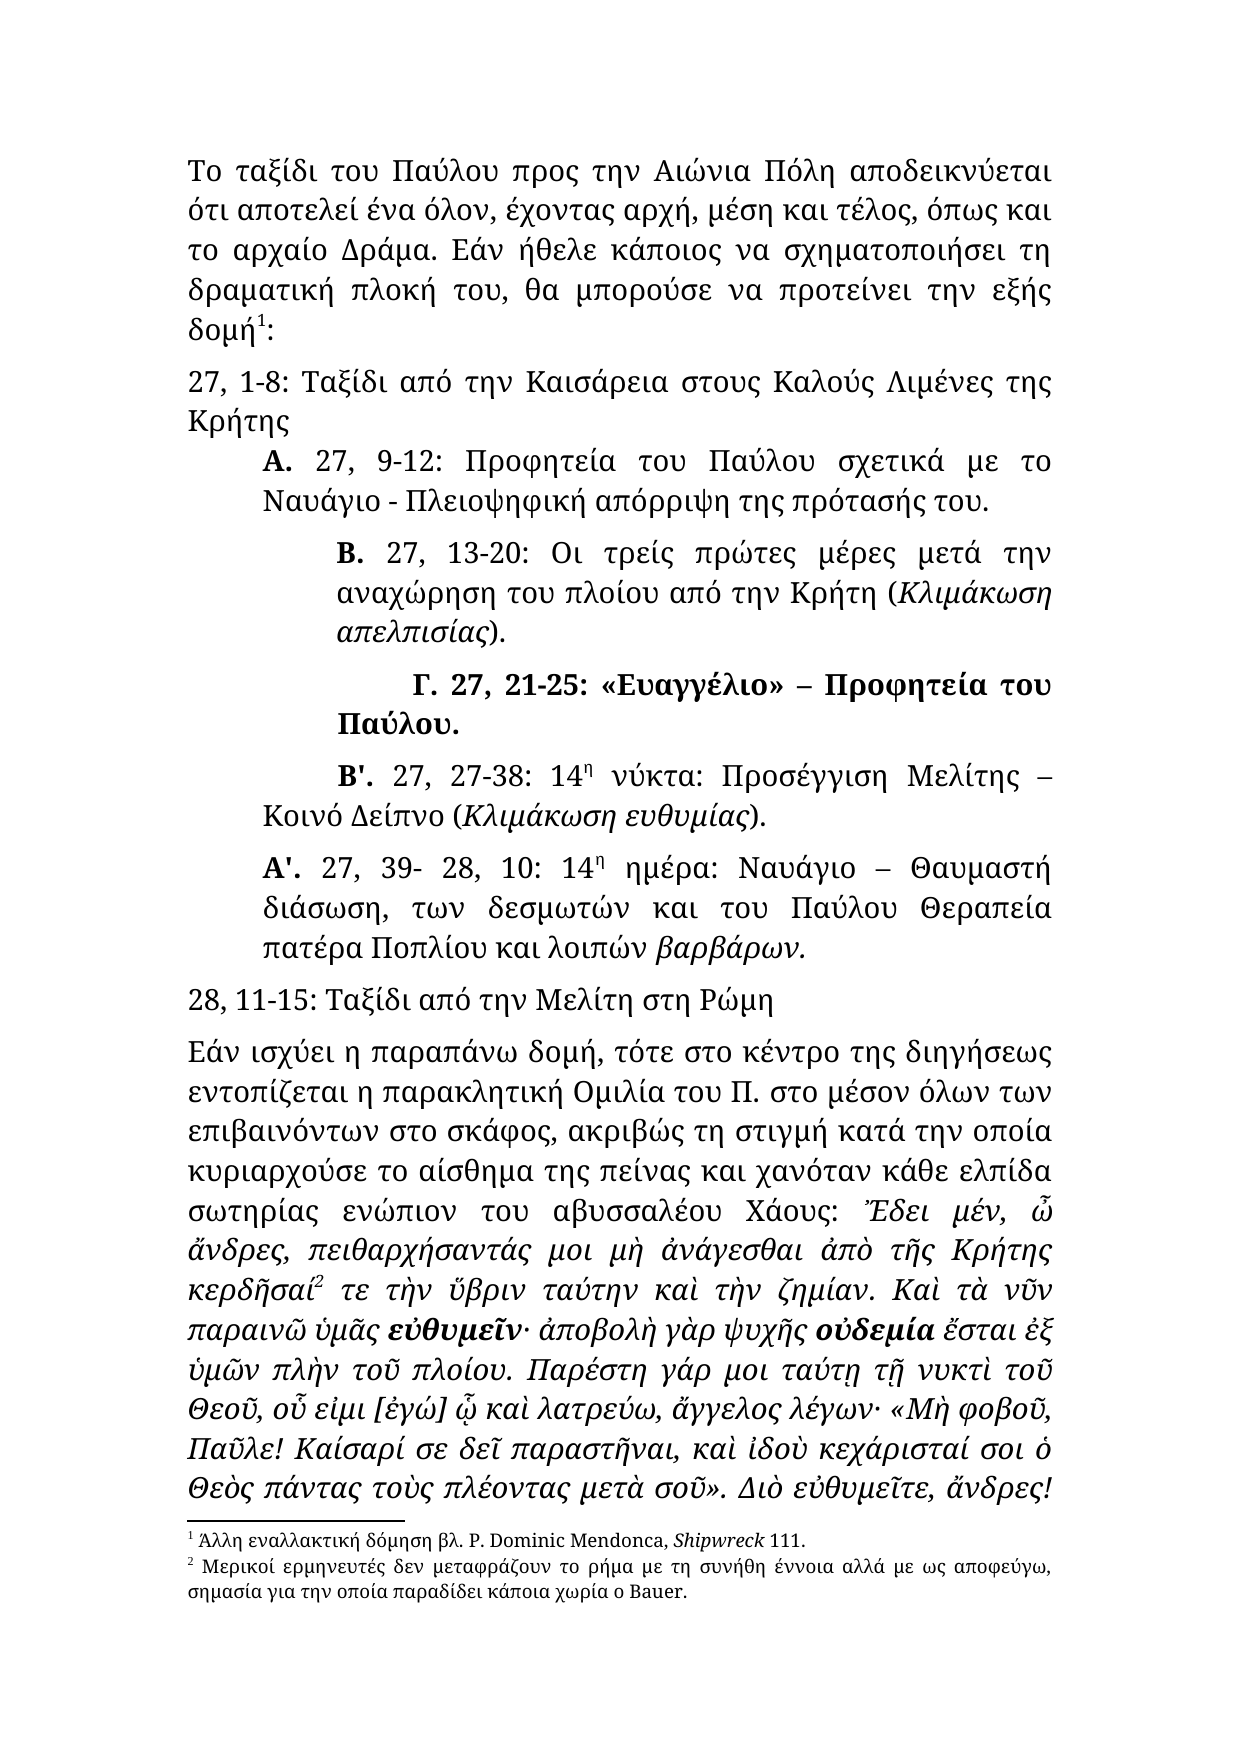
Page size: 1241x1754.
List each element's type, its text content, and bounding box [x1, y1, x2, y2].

text Β. 27, 13-20: Οι τρείς πρώτες μέρες μετά την αναχώρηση του πλοίου από την Κρήτη (Κλιμάκωση απελπισίας). [336, 532, 1053, 651]
text Β'. 27, 27-38: 14η νύκτα: Προσέγγιση Μελίτης – Κοινό Δείπνο (Κλιμάκωση ευθυμίας). [262, 756, 1053, 835]
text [187, 1031, 1053, 1507]
text 28, 11-15: Ταξίδι από την Μελίτη στη Ρώμη [187, 979, 1053, 1019]
text 27, 1-8: Ταξίδι από την Καισάρεια στους Καλούς Λιμένες της Κρήτης [187, 361, 1053, 440]
text Γ. 27, 21-25: «Ευαγγέλιο» – Προφητεία του Παύλου. [337, 664, 1053, 743]
text Α. 27, 9-12: Προφητεία του Παύλου σχετικά με το ναυάγιο - Πλειοψηφική απόρριψη της πρότασής του. [262, 440, 1053, 520]
text Το ταξίδι του Παύλου προς την Αιώνια Πόλη αποδεικνύεται ότι αποτελεί ένα όλον, έχοντας αρχή, μέση και τέλος, όπως και το αρχαίο Δράμα. Εάν ήθελε κάποιος να σχηματοποιήσει τη δραματική πλοκή του, θα μπορούσε να προτείνει την εξής δομή: [187, 150, 1053, 348]
text Α'. 27, 39- 28, 10: 14η ημέρα: Ναυάγιο – Θαυμαστή διάσωση, των δεσμωτών και του Παύλου Θεραπεία πατέρα Ποπλίου και λοιπών βαρβάρων. [262, 847, 1053, 967]
